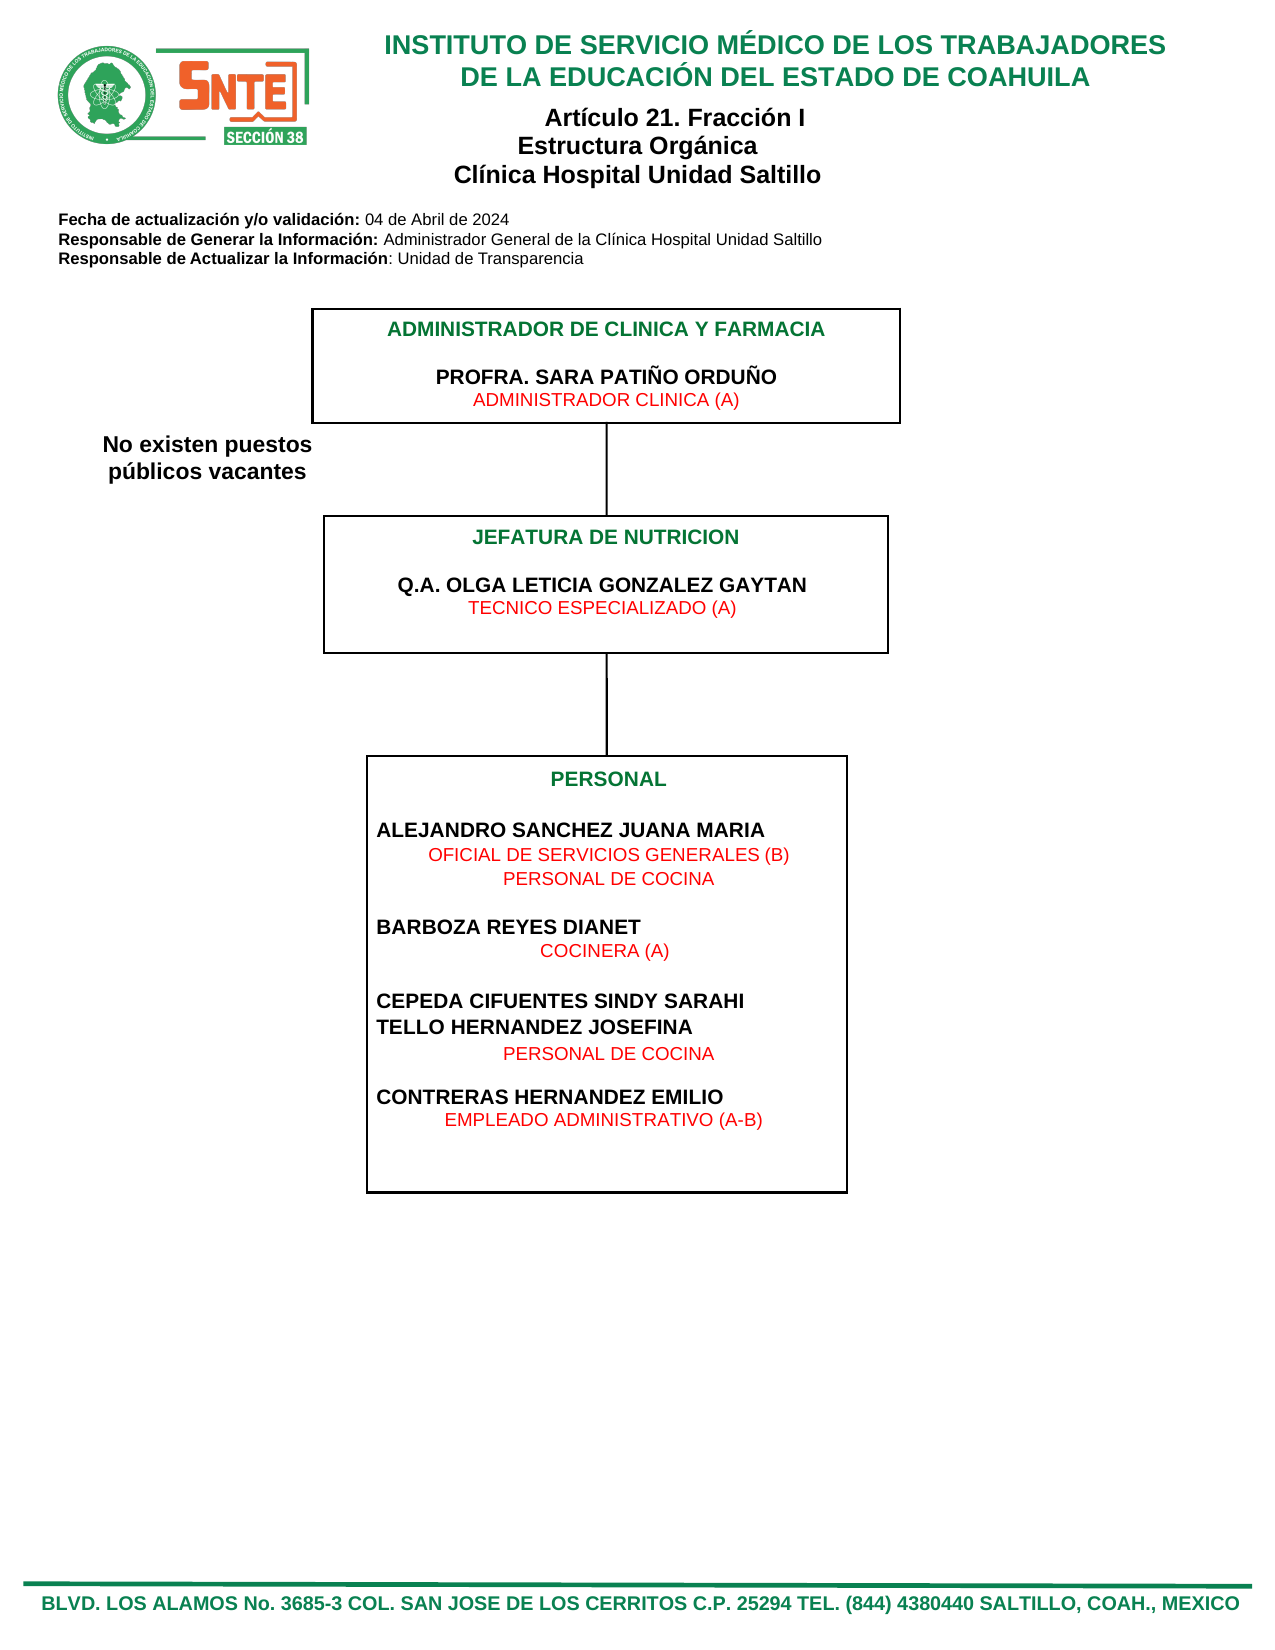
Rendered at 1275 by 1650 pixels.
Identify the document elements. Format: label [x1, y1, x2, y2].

picture [50, 25, 330, 168]
